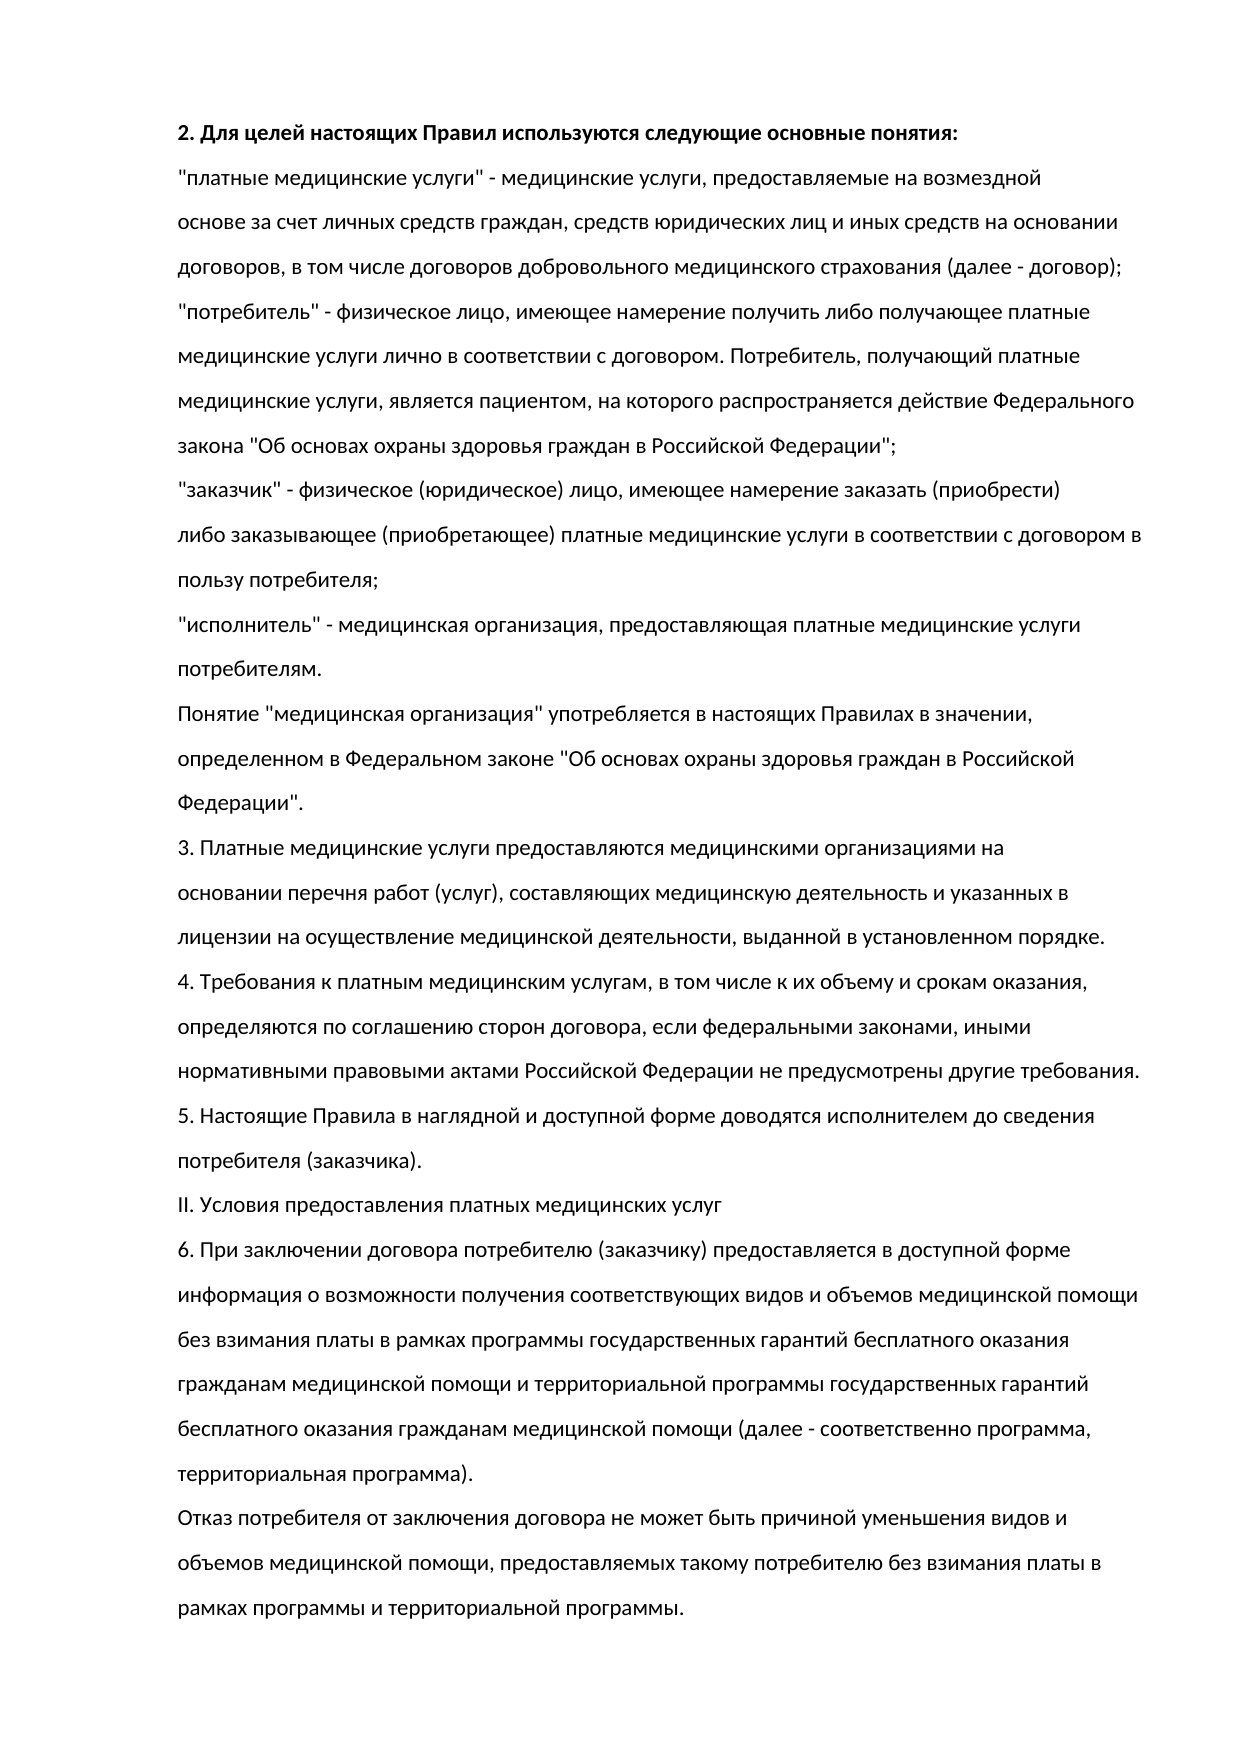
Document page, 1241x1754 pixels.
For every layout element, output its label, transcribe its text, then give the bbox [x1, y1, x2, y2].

text основании перечня работ (услуг), составляющих медицинскую деятельность и указанных в [177, 878, 1152, 906]
text II. Условия предоставления платных медицинских услуг [177, 1191, 1152, 1219]
text определенном в Федеральном законе "Об основах охраны здоровья граждан в Российской [177, 744, 1152, 772]
text "заказчик" - физическое (юридическое) лицо, имеющее намерение заказать (приобрести) [177, 476, 1152, 504]
text потребителя (заказчика). [177, 1146, 1152, 1174]
text закона "Об основах охраны здоровья граждан в Российской Федерации"; [177, 431, 1152, 459]
text пользу потребителя; [177, 565, 1152, 593]
text определяются по соглашению сторон договора, если федеральными законами, иными [177, 1012, 1152, 1040]
text 4. Требования к платным медицинским услугам, в том числе к их объему и срокам оказания, [177, 967, 1152, 995]
text без взимания платы в рамках программы государственных гарантий бесплатного оказания [177, 1325, 1152, 1353]
text "платные медицинские услуги" - медицинские услуги, предоставляемые на возмездной [177, 163, 1152, 191]
text бесплатного оказания гражданам медицинской помощи (далее - соответственно программа, [177, 1414, 1152, 1442]
text лицензии на осуществление медицинской деятельности, выданной в установленном порядке. [177, 922, 1152, 951]
text 3. Платные медицинские услуги предоставляются медицинскими организациями на [177, 833, 1152, 861]
text медицинские услуги лично в соответствии с договором. Потребитель, получающий платные [177, 342, 1152, 369]
text Понятие "медицинская организация" употребляется в настоящих Правилах в значении, [177, 699, 1152, 727]
text 6. При заключении договора потребителю (заказчику) предоставляется в доступной форме [177, 1235, 1152, 1263]
text объемов медицинской помощи, предоставляемых такому потребителю без взимания платы в [177, 1548, 1152, 1576]
text территориальная программа). [177, 1459, 1152, 1487]
text потребителям. [177, 654, 1152, 682]
text рамках программы и территориальной программы. [177, 1593, 1152, 1621]
text 5. Настоящие Правила в наглядной и доступной форме доводятся исполнителем до сведения [177, 1101, 1152, 1129]
text Отказ потребителя от заключения договора не может быть причиной уменьшения видов и [177, 1503, 1152, 1531]
text гражданам медицинской помощи и территориальной программы государственных гарантий [177, 1369, 1152, 1397]
text 2. Для целей настоящих Правил используются следующие основные понятия: [177, 118, 1152, 146]
text медицинские услуги, является пациентом, на которого распространяется действие Федерального [177, 386, 1152, 414]
text "потребитель" - физическое лицо, имеющее намерение получить либо получающее платные [177, 297, 1152, 325]
text информация о возможности получения соответствующих видов и объемов медицинской помощи [177, 1280, 1152, 1308]
text договоров, в том числе договоров добровольного медицинского страхования (далее - договор); [177, 252, 1152, 280]
text либо заказывающее (приобретающее) платные медицинские услуги в соответствии с договором в [177, 520, 1152, 548]
text "исполнитель" - медицинская организация, предоставляющая платные медицинские услуги [177, 610, 1152, 638]
text Федерации". [177, 788, 1152, 816]
text нормативными правовыми актами Российской Федерации не предусмотрены другие требования. [177, 1057, 1152, 1084]
text основе за счет личных средств граждан, средств юридических лиц и иных средств на основании [177, 207, 1152, 236]
